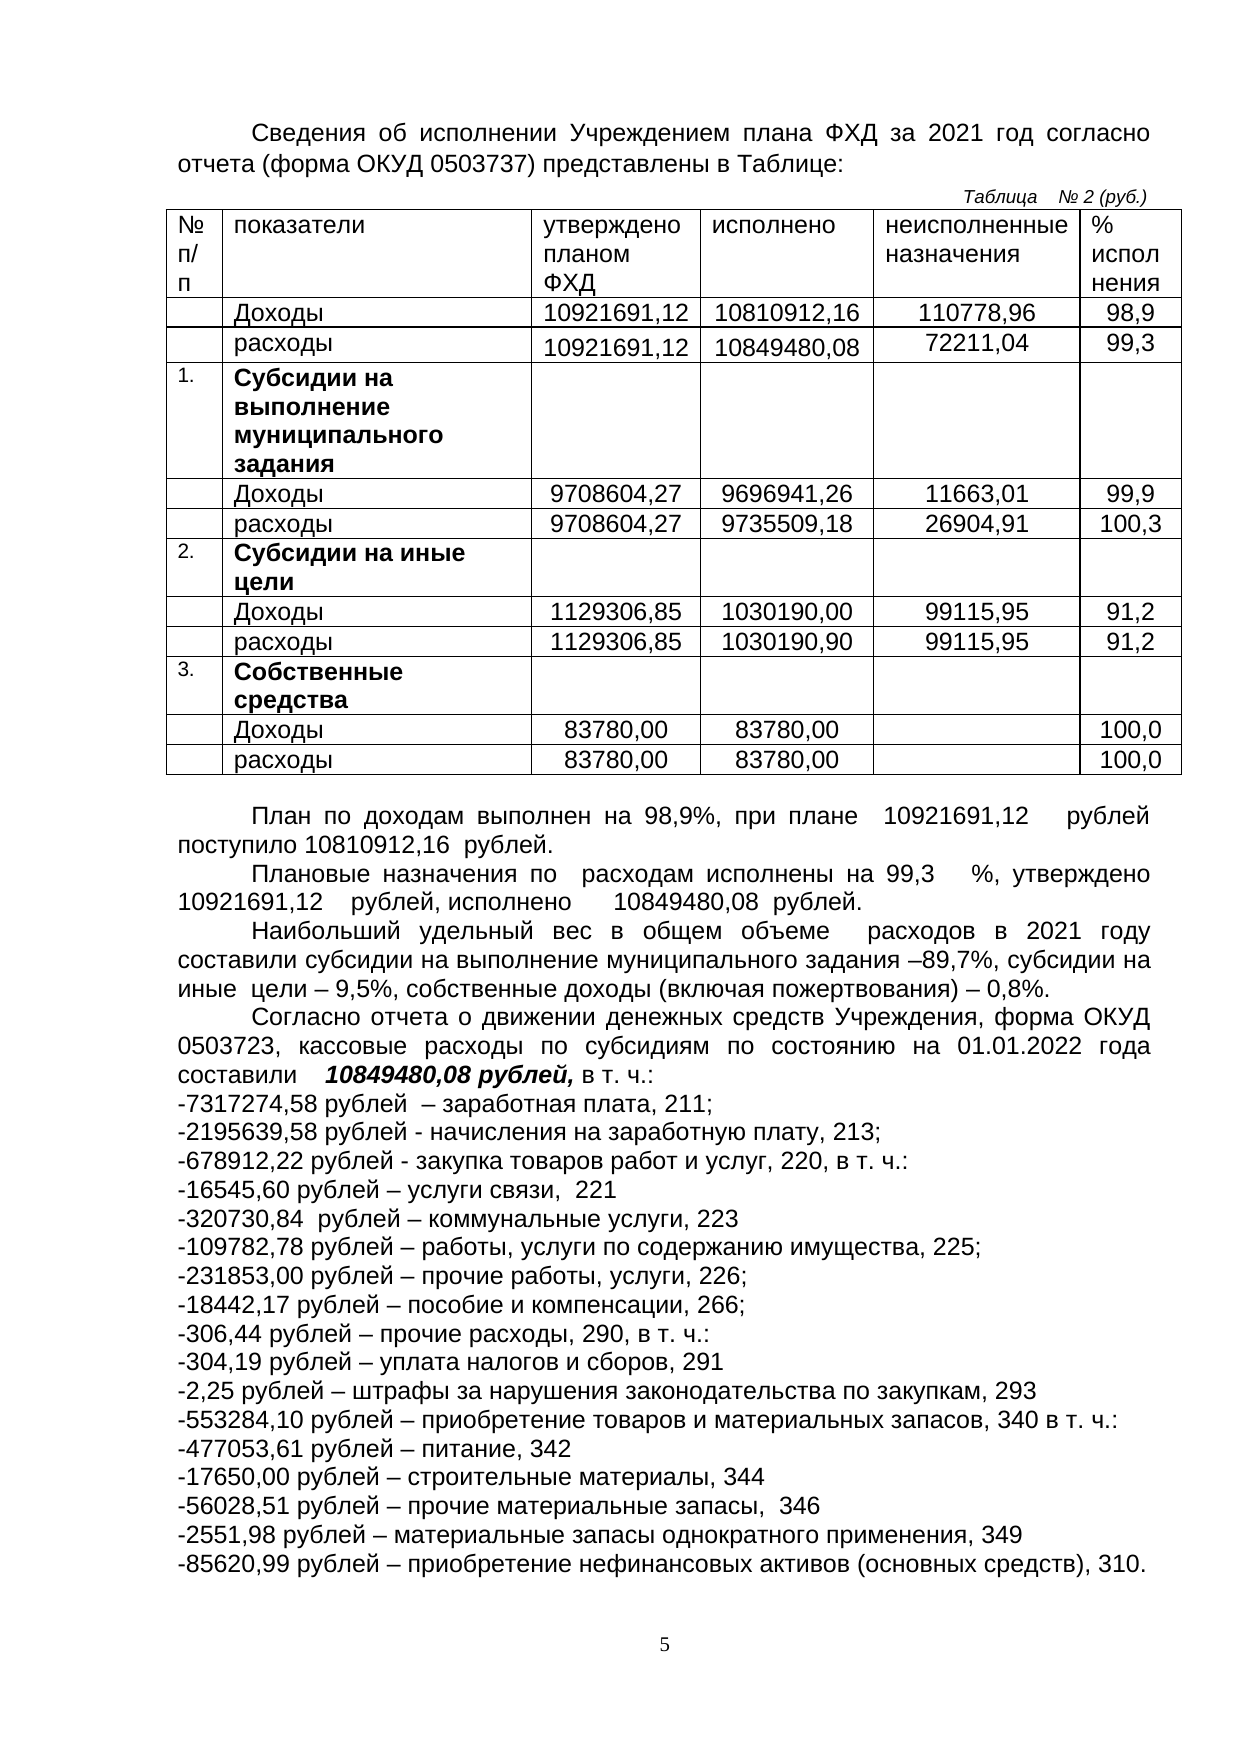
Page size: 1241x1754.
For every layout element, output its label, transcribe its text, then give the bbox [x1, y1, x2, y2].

table_cell 10921691,12 [532, 298, 700, 326]
table_cell Доходы [223, 597, 531, 626]
table_cell [167, 627, 222, 656]
text -231853,00 рублей – прочие работы, услуги, 226; [177, 1261, 1152, 1290]
table_cell [167, 298, 222, 326]
table_cell 91,2 [1081, 627, 1181, 656]
table_cell 1030190,90 [701, 627, 873, 656]
table_cell 10849480,08 [701, 328, 873, 362]
table_header неисполненные назначения [874, 210, 1079, 297]
text -553284,10 рублей – приобретение товаров и материальных запасов, 340 в т. ч.: [177, 1405, 1152, 1433]
table_cell 99115,95 [874, 597, 1079, 626]
table_cell 100,3 [1081, 509, 1181, 537]
table_cell [532, 363, 700, 478]
table_cell 110778,96 [874, 298, 1079, 326]
text -2195639,58 рублей - начисления на заработную плату, 213; [177, 1117, 1152, 1146]
text План по доходам выполнен на 98,9%, при плане 10921691,12 рублей поступило 10810912,16 рублей. [177, 801, 1152, 858]
text -85620,99 рублей – приобретение нефинансовых активов (основных средств), 310. [177, 1548, 1152, 1577]
table_cell [167, 715, 222, 744]
table_cell 1129306,85 [532, 597, 700, 626]
table_cell Доходы [223, 479, 531, 508]
table_cell [701, 657, 873, 714]
table_cell 83780,00 [532, 745, 700, 774]
table_cell [701, 363, 873, 478]
table_cell [701, 539, 873, 596]
table_cell Собственные средства [223, 657, 531, 714]
table_cell [167, 509, 222, 537]
table_cell 100,0 [1081, 715, 1181, 744]
table_cell 2. [167, 539, 222, 596]
table_cell 1129306,85 [532, 627, 700, 656]
table_cell 1030190,00 [701, 597, 873, 626]
table_cell расходы [223, 509, 531, 537]
text -306,44 рублей – прочие расходы, 290, в т. ч.: [177, 1318, 1152, 1347]
text -7317274,58 рублей – заработная плата, 211; [177, 1088, 1152, 1117]
table_cell [1081, 539, 1181, 596]
table_cell 9696941,26 [701, 479, 873, 508]
table_cell расходы [223, 627, 531, 656]
table_header утверждено планом ФХД [532, 210, 700, 297]
table_cell [874, 539, 1079, 596]
text Сведения об исполнении Учреждением плана ФХД за 2021 год согласно отчета (форма ОКУД 0503737) представлены в Таблице: Таблица № 2 (руб.) [177, 118, 1152, 209]
table_cell 99,9 [1081, 479, 1181, 508]
table_cell [167, 745, 222, 774]
text Согласно отчета о движении денежных средств Учреждения, форма ОКУД 0503723, кассовые расходы по субсидиям по состоянию на 01.01.2022 года составили 10849480,08 рублей, в т. ч.: [177, 1002, 1152, 1088]
table_header % испол нения [1081, 210, 1181, 297]
table_cell 9708604,27 [532, 479, 700, 508]
text -320730,84 рублей – коммунальные услуги, 223 [177, 1203, 1152, 1232]
table_cell [1081, 363, 1181, 478]
table_cell Доходы [223, 298, 531, 326]
table_header показатели [223, 210, 531, 297]
table_cell 99,3 [1081, 328, 1181, 362]
table_cell [874, 745, 1079, 774]
table_cell 99115,95 [874, 627, 1079, 656]
table_cell [1081, 657, 1181, 714]
text -109782,78 рублей – работы, услуги по содержанию имущества, 225; [177, 1232, 1152, 1261]
table_cell 11663,01 [874, 479, 1079, 508]
table_cell [874, 657, 1079, 714]
table_cell Доходы [223, 715, 531, 744]
table_cell [167, 597, 222, 626]
table_cell 10810912,16 [701, 298, 873, 326]
table_cell Субсидии на иные цели [223, 539, 531, 596]
text -16545,60 рублей – услуги связи, 221 [177, 1175, 1152, 1203]
table_cell 26904,91 [874, 509, 1079, 537]
table_cell [874, 363, 1079, 478]
text -477053,61 рублей – питание, 342 [177, 1433, 1152, 1462]
table_cell 83780,00 [701, 715, 873, 744]
text -56028,51 рублей – прочие материальные запасы, 346 [177, 1491, 1152, 1520]
table_cell 9735509,18 [701, 509, 873, 537]
table_cell [874, 715, 1079, 744]
table_cell расходы [223, 328, 531, 362]
table_header № п/п [167, 210, 222, 297]
text -678912,22 рублей - закупка товаров работ и услуг, 220, в т. ч.: [177, 1146, 1152, 1175]
table_cell 3. [167, 657, 222, 714]
table_cell 83780,00 [532, 715, 700, 744]
table_cell [167, 328, 222, 362]
text Плановые назначения по расходам исполнены на 99,3 %, утверждено 10921691,12 рублей, исполнено 10849480,08 рублей. [177, 858, 1152, 916]
table_cell Субсидии на выполнение муниципального задания [223, 363, 531, 478]
table_cell 10921691,12 [532, 328, 700, 362]
text -18442,17 рублей – пособие и компенсации, 266; [177, 1290, 1152, 1318]
table_header исполнено [701, 210, 873, 297]
table_cell 9708604,27 [532, 509, 700, 537]
table_cell 98,9 [1081, 298, 1181, 326]
table_cell 100,0 [1081, 745, 1181, 774]
text Наибольший удельный вес в общем объеме расходов в 2021 году составили субсидии на выполнение муниципального задания –89,7%, субсидии на иные цели – 9,5%, собственные доходы (включая пожертвования) – 0,8%. [177, 916, 1152, 1002]
text -2,25 рублей – штрафы за нарушения законодательства по закупкам, 293 [177, 1376, 1152, 1405]
table_cell [532, 539, 700, 596]
text -2551,98 рублей – материальные запасы однократного применения, 349 [177, 1520, 1152, 1548]
table_cell 1. [167, 363, 222, 478]
table_cell [167, 479, 222, 508]
table_cell 72211,04 [874, 328, 1079, 362]
table_cell 83780,00 [701, 745, 873, 774]
text -17650,00 рублей – строительные материалы, 344 [177, 1462, 1152, 1491]
table_cell [532, 657, 700, 714]
table_cell 91,2 [1081, 597, 1181, 626]
table_cell расходы [223, 745, 531, 774]
text -304,19 рублей – уплата налогов и сборов, 291 [177, 1347, 1152, 1376]
